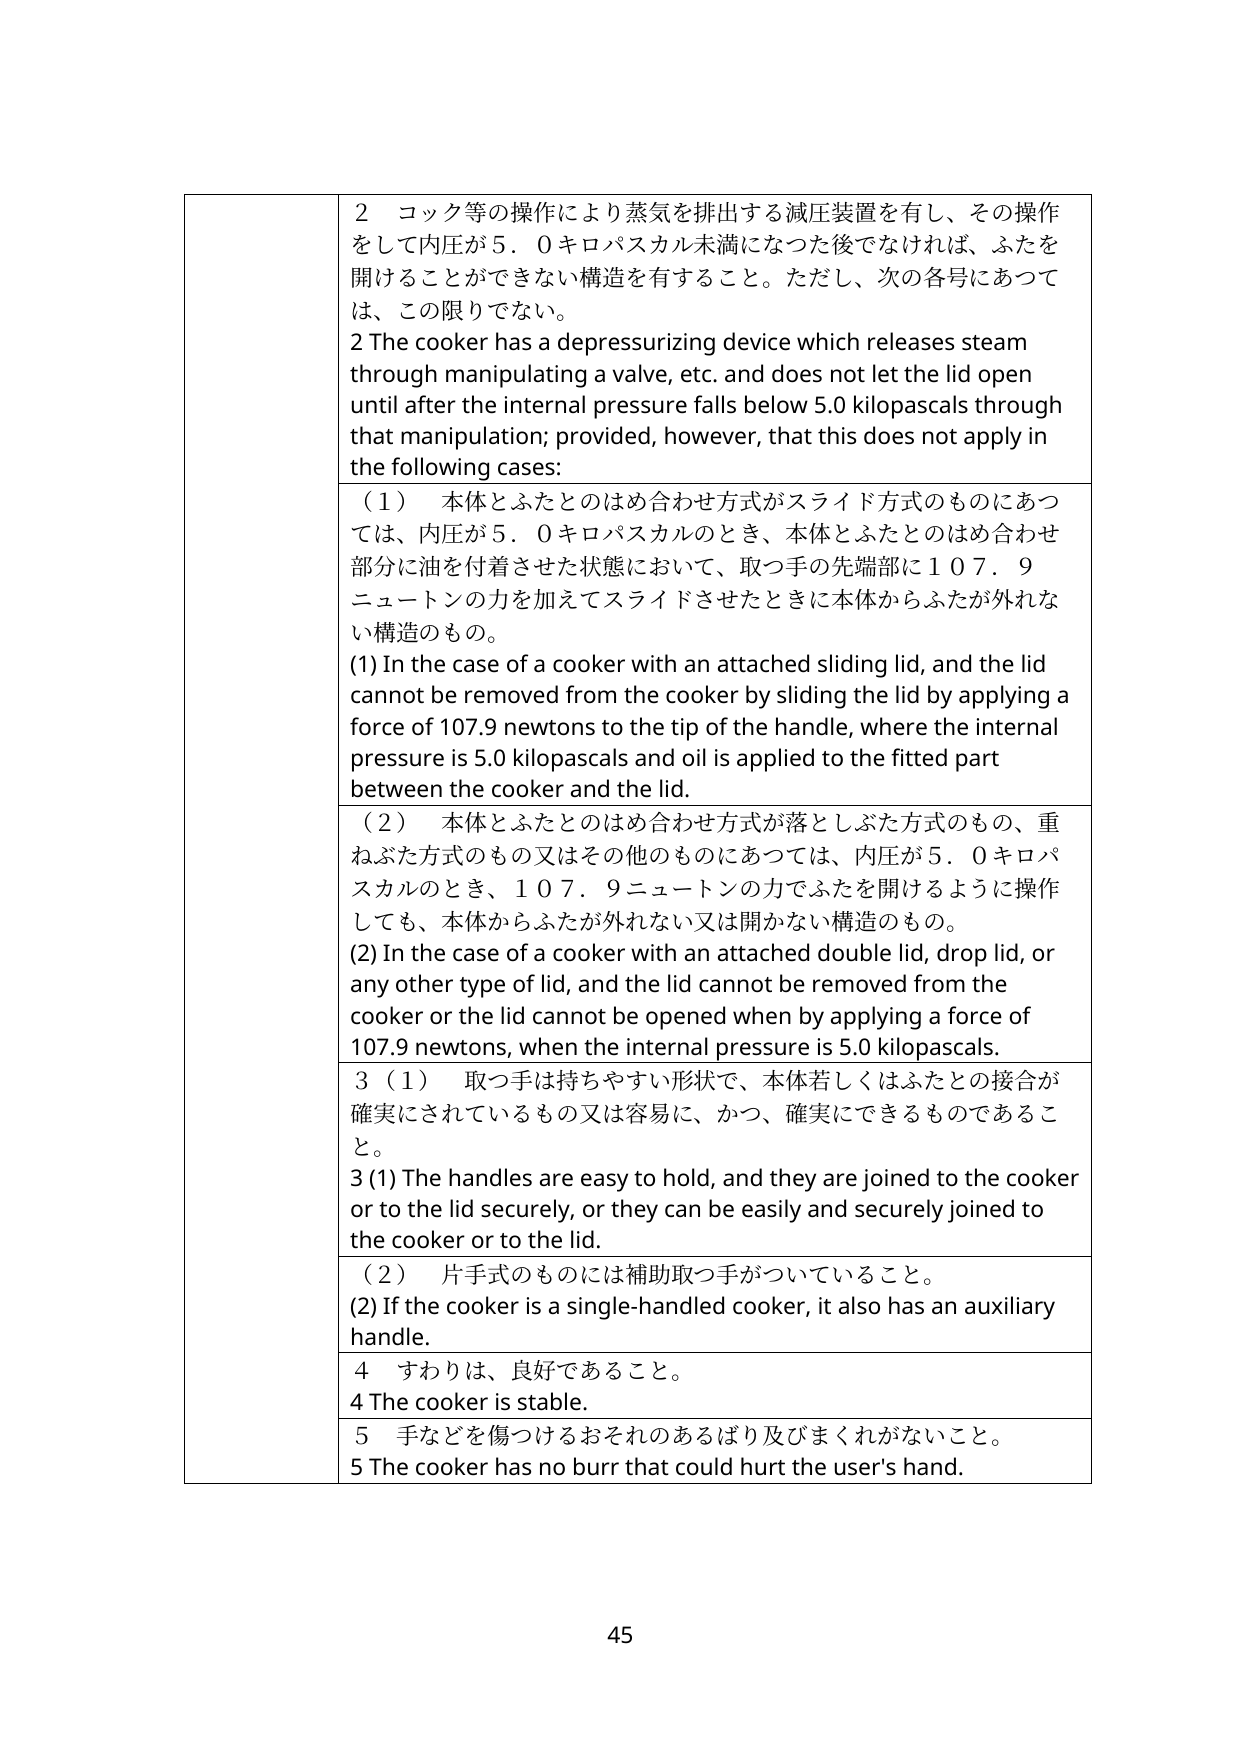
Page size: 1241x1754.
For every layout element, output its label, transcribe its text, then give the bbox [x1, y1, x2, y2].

table_cell （２） 片手式のものには補助取つ手がついていること。 (2) If the cooker is a single-handled cooker, it also has an auxiliary handle. [339, 1257, 1091, 1352]
table_cell ２ コック等の操作により蒸気を排出する減圧装置を有し、その操作をして内圧が５．０キロパスカル未満になつた後でなければ、ふたを開けることができない構造を有すること。ただし、次の各号にあつては、この限りでない。 2 The cooker has a depressurizing device which releases steam through manipulating a valve, etc. and does not let the lid open until after the internal pressure falls below 5.0 kilopascals through that manipulation; provided, however, that this does not apply in the following cases: [339, 195, 1091, 483]
table_cell ４ すわりは、良好であること。 4 The cooker is stable. [339, 1353, 1091, 1417]
table_cell ３（１） 取つ手は持ちやすい形状で、本体若しくはふたとの接合が確実にされているもの又は容易に、かつ、確実にできるものであること。 3 (1) The handles are easy to hold, and they are joined to the cooker or to the lid securely, or they can be easily and securely joined to the cooker or to the lid. [339, 1063, 1091, 1256]
table_cell ５ 手などを傷つけるおそれのあるばり及びまくれがないこと。 5 The cooker has no burr that could hurt the user's hand. [339, 1419, 1091, 1483]
table_cell （２） 本体とふたとのはめ合わせ方式が落としぶた方式のもの、重ねぶた方式のもの又はその他のものにあつては、内圧が５．０キロパスカルのとき、１０７．９ニュートンの力でふたを開けるように操作しても、本体からふたが外れない又は開かない構造のもの。 (2) In the case of a cooker with an attached double lid, drop lid, or any other type of lid, and the lid cannot be removed from the cooker or the lid cannot be opened when by applying a force of 107.9 newtons, when the internal pressure is 5.0 kilopascals. [339, 806, 1091, 1062]
table_cell （１） 本体とふたとのはめ合わせ方式がスライド方式のものにあつては、内圧が５．０キロパスカルのとき、本体とふたとのはめ合わせ部分に油を付着させた状態において、取つ手の先端部に１０７．９ニュートンの力を加えてスライドさせたときに本体からふたが外れない構造のもの。 (1) In the case of a cooker with an attached sliding lid, and the lid cannot be removed from the cooker by sliding the lid by applying a force of 107.9 newtons to the tip of the handle, where the internal pressure is 5.0 kilopascals and oil is applied to the fitted part between the cooker and the lid. [339, 484, 1091, 804]
